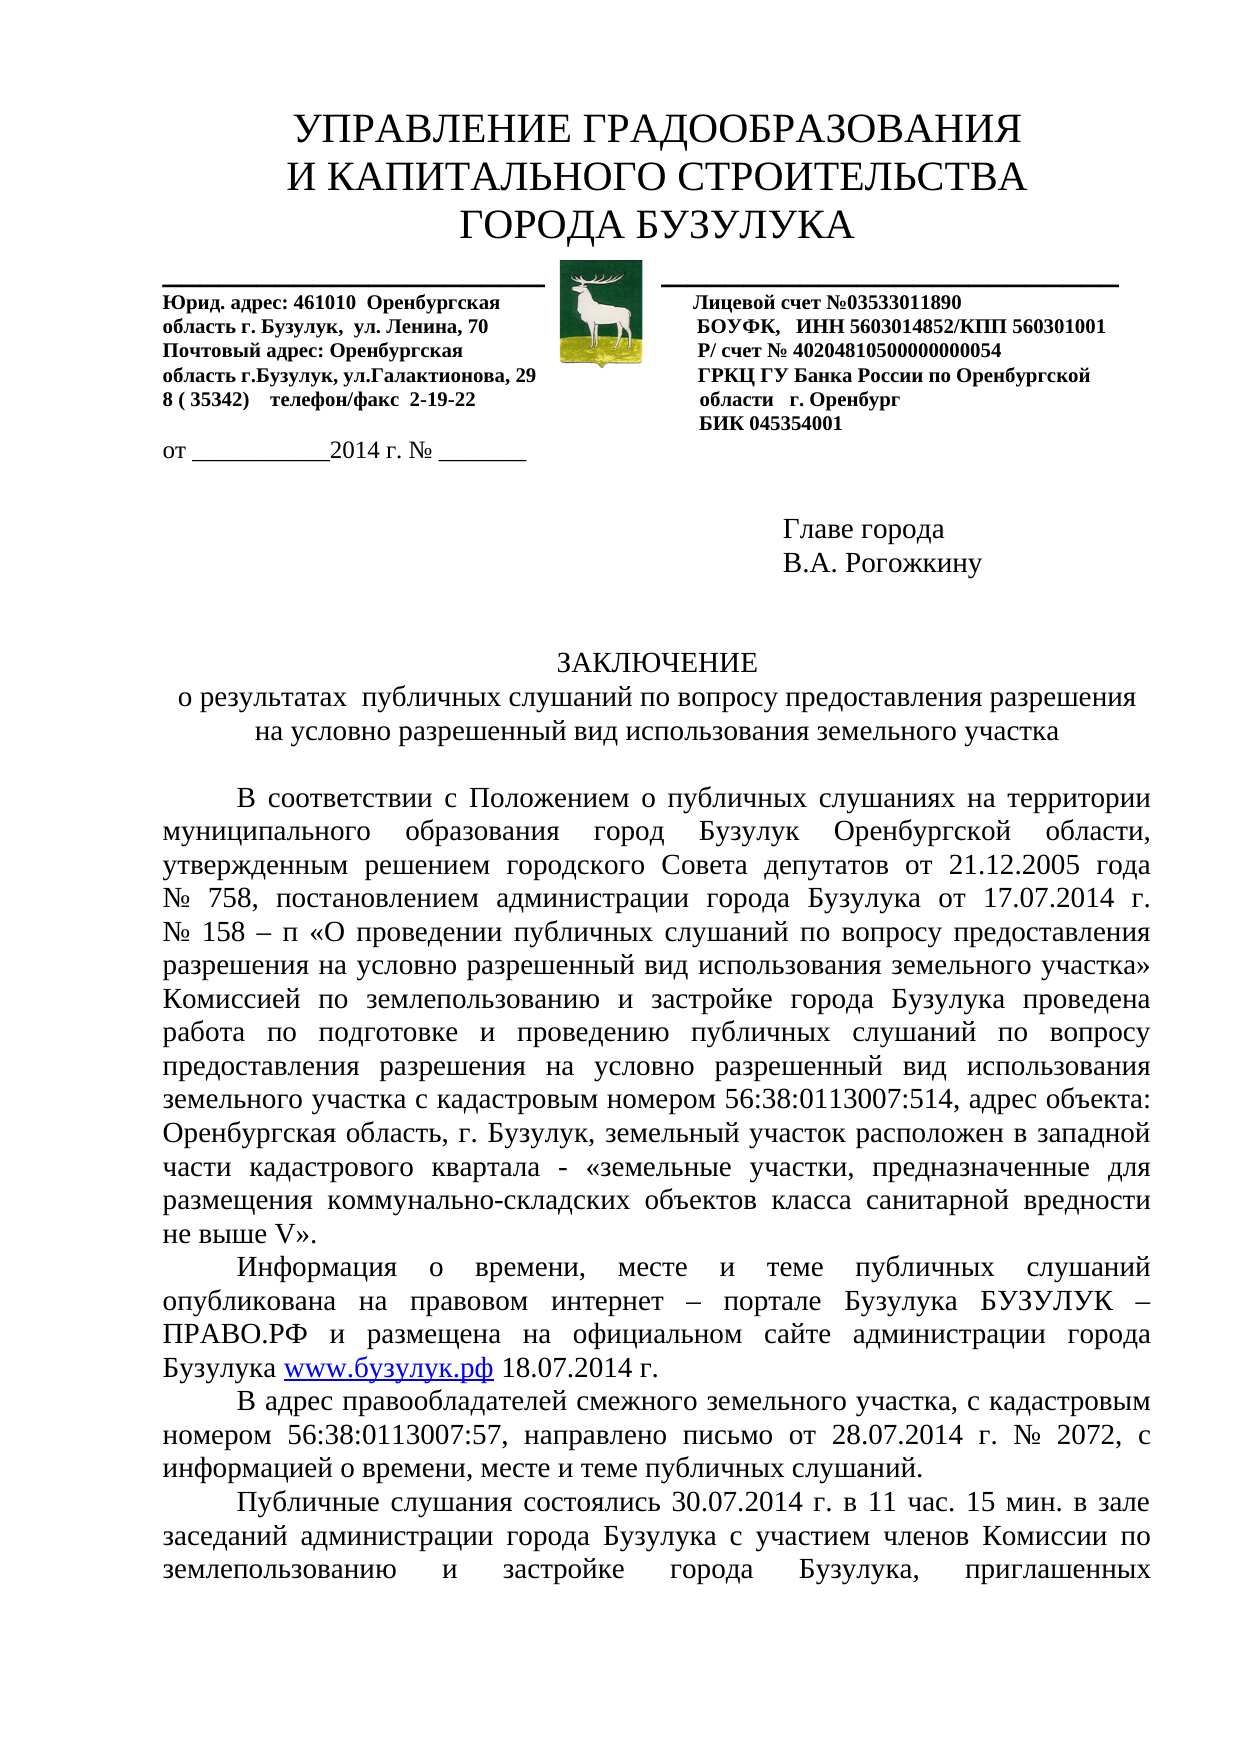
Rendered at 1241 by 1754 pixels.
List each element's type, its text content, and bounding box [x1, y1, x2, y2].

text ЗАКЛЮЧЕНИЕ [162, 646, 1152, 679]
text И КАПИТАЛЬНОГО СТРОИТЕЛЬСТВА [162, 151, 1152, 199]
text В.А. Рогожкину [783, 545, 1152, 578]
text Почтовый адрес: Оренбургская Р/ счет № 40204810500000000054 область г.Бузулук, ул.Галактионова, 29 ГРКЦ ГУ Банка России по Оренбургской 8 ( 35342) телефон/факс 2-19-22 области г. Оренбург [162, 338, 1152, 411]
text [162, 1484, 1152, 1585]
text от ___________2014 г. № _______ [162, 435, 1181, 463]
text Главе города [783, 511, 1152, 545]
text БИК 045354001 [162, 411, 1152, 435]
text УПРАВЛЕНИЕ ГРАДООБРАЗОВАНИЯ [162, 103, 1152, 151]
text В адрес правообладателей смежного земельного участка, с кадастровым номером 56:38:0113007:57, направлено письмо от 28.07.2014 г. № 2072, с информацией о времени, месте и теме публичных слушаний. [162, 1383, 1152, 1484]
text ГОРОДА БУЗУЛУКА [162, 199, 1152, 247]
picture [559, 260, 643, 369]
text В соответствии с Положением о публичных слушаниях на территории муниципального образования город Бузулук Оренбургской области, утвержденным решением городского Совета депутатов от 21.12.2005 года № 758, постановлением администрации города Бузулука от 17.07.2014 г. № 158 – п «О проведении публичных слушаний по вопросу предоставления разрешения на условно разрешенный вид использования земельного участка» Комиссией по землепользованию и застройке города Бузулука проведена работа по подготовке и проведению публичных слушаний по вопросу предоставления разрешения на условно разрешенный вид использования земельного участка с кадастровым номером 56:38:0113007:514, адрес объекта: Оренбургская область, г. Бузулук, земельный участок расположен в западной части кадастрового квартала - «земельные участки, предназначенные для размещения коммунально-складских объектов класса санитарной вредности не выше V». [162, 780, 1152, 1249]
text область г. Бузулук, ул. Ленина, 70 БОУФК, ИНН 5603014852/КПП 560301001 [162, 314, 545, 338]
text о результатах публичных слушаний по вопросу предоставления разрешения на условно разрешенный вид использования земельного участка [162, 679, 1152, 746]
text ___________________________________________________ Юрид. адрес: 461010 Оренбургская Лицевой счет №03533011890 [162, 247, 1152, 314]
text Информация о времени, месте и теме публичных слушаний опубликована на правовом интернет – портале Бузулука БУЗУЛУК – ПРАВО.РФ и размещена на официальном сайте администрации города Бузулука www.бузулук.рф 18.07.2014 г. [162, 1249, 1152, 1383]
text область г. Бузулук, ул. Ленина, 70 БОУФК, ИНН 5603014852/КПП 560301001 [661, 314, 1152, 338]
